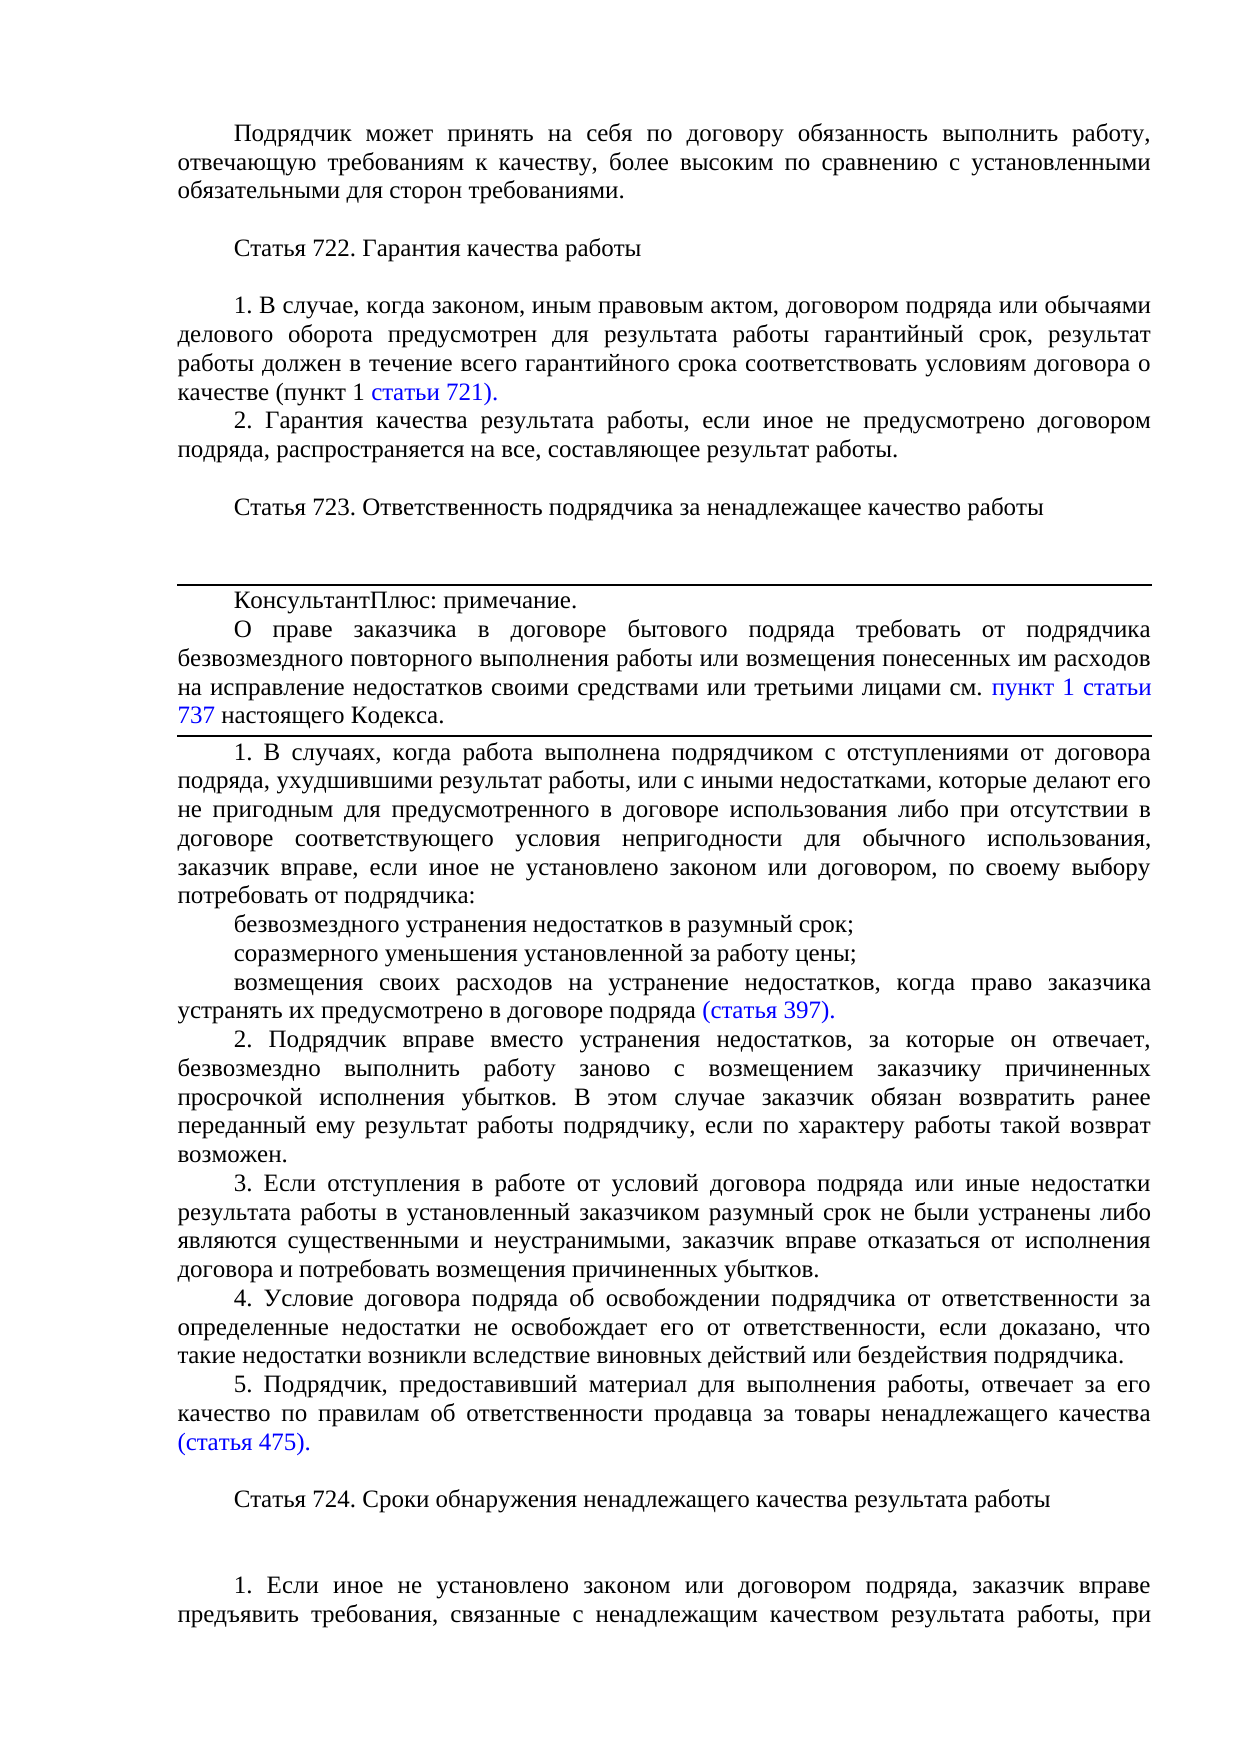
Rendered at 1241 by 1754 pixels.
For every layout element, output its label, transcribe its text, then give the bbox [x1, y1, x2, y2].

text О праве заказчика в договоре бытового подряда требовать от подрядчика безвозмездного повторного выполнения работы или возмещения понесенных им расходов на исправление недостатков своими средствами или третьими лицами см. пункт 1 статьи 737 настоящего Кодекса. [177, 614, 1152, 729]
text 5. Подрядчик, предоставивший материал для выполнения работы, отвечает за его качество по правилам об ответственности продавца за товары ненадлежащего качества (статья 475). [177, 1369, 1152, 1456]
text 2. Подрядчик вправе вместо устранения недостатков, за которые он отвечает, безвозмездно выполнить работу заново с возмещением заказчику причиненных просрочкой исполнения убытков. В этом случае заказчик обязан возвратить ранее переданный ему результат работы подрядчику, если по характеру работы такой возврат возможен. [177, 1024, 1152, 1168]
text возмещения своих расходов на устранение недостатков, когда право заказчика устранять их предусмотрено в договоре подряда (статья 397). [177, 967, 1152, 1024]
text 3. Если отступления в работе от условий договора подряда или иные недостатки результата работы в установленный заказчиком разумный срок не были устранены либо являются существенными и неустранимыми, заказчик вправе отказаться от исполнения договора и потребовать возмещения причиненных убытков. [177, 1168, 1152, 1283]
text 1. В случаях, когда работа выполнена подрядчиком с отступлениями от договора подряда, ухудшившими результат работы, или с иными недостатками, которые делают его не пригодным для предусмотренного в договоре использования либо при отсутствии в договоре соответствующего условия непригодности для обычного использования, заказчик вправе, если иное не установлено законом или договором, по своему выбору потребовать от подрядчика: [177, 737, 1152, 909]
text Подрядчик может принять на себя по договору обязанность выполнить работу, отвечающую требованиям к качеству, более высоким по сравнению с установленными обязательными для сторон требованиями. [177, 118, 1152, 204]
text Статья 724. Сроки обнаружения ненадлежащего качества результата работы [177, 1484, 1152, 1513]
text безвозмездного устранения недостатков в разумный срок; [177, 909, 1152, 938]
text Статья 723. Ответственность подрядчика за ненадлежащее качество работы [177, 492, 1152, 521]
text 2. Гарантия качества результата работы, если иное не предусмотрено договором подряда, распространяется на все, составляющее результат работы. [177, 406, 1152, 463]
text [177, 1571, 1152, 1628]
text 1. В случае, когда законом, иным правовым актом, договором подряда или обычаями делового оборота предусмотрен для результата работы гарантийный срок, результат работы должен в течение всего гарантийного срока соответствовать условиям договора о качестве (пункт 1 статьи 721). [177, 291, 1152, 406]
text 4. Условие договора подряда об освобождении подрядчика от ответственности за определенные недостатки не освобождает его от ответственности, если доказано, что такие недостатки возникли вследствие виновных действий или бездействия подрядчика. [177, 1283, 1152, 1369]
text Статья 722. Гарантия качества работы [177, 233, 1152, 262]
text соразмерного уменьшения установленной за работу цены; [177, 938, 1152, 967]
text КонсультантПлюс: примечание. [177, 586, 1152, 614]
